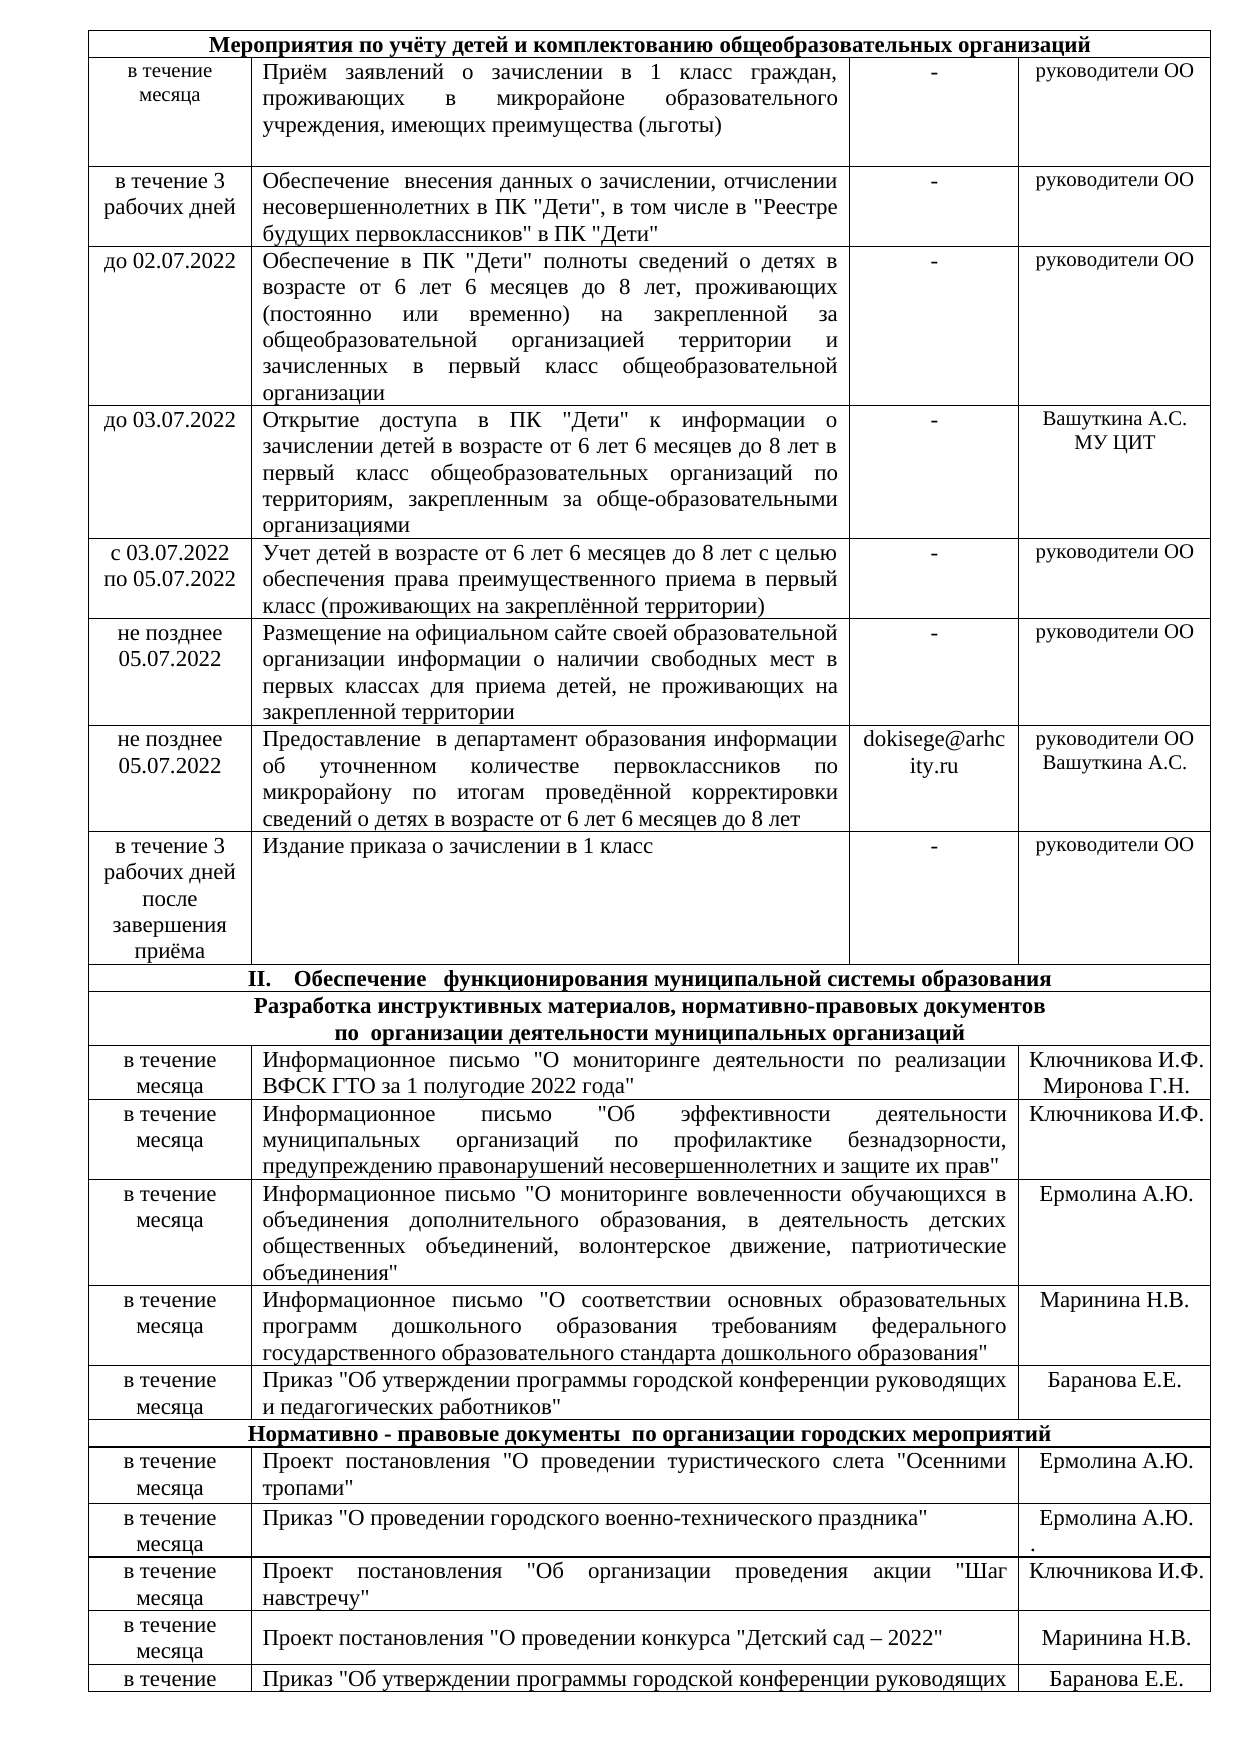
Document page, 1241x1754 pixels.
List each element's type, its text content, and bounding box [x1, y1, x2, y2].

table_cell - [850, 167, 1018, 246]
table_cell Проект постановления "О проведении конкурса "Детский сад – 2022" [252, 1611, 1018, 1664]
table_cell в течение месяца [89, 1665, 251, 1691]
table_cell в течение месяца [89, 58, 251, 166]
table_cell в течение месяца [89, 1046, 251, 1099]
table_cell - [850, 832, 1018, 964]
table_cell Обеспечение внесения данных о зачислении, отчислении несовершеннолетних в ПК "Дети", в том числе в "Реестре будущих первоклассников" в ПК "Дети" [252, 167, 849, 246]
table_cell Мероприятия по учёту детей и комплектованию общеобразовательных организаций [89, 31, 1210, 57]
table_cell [252, 1665, 1018, 1691]
table_cell в течение месяца [89, 1286, 251, 1365]
table_cell Ключникова И.Ф. Миронова Г.Н. [1019, 1046, 1210, 1099]
table_cell Баранова Е.Е. [1019, 1366, 1210, 1419]
table_cell - [850, 539, 1018, 618]
table_cell Ермолина А.Ю. [1019, 1180, 1210, 1285]
table_cell в течение месяца [89, 1448, 251, 1503]
table_cell Ключникова И.Ф. [1019, 1558, 1210, 1610]
table_cell Приказ "О проведении городского военно-технического праздника" [252, 1504, 1018, 1556]
table_cell руководители ОО [1019, 167, 1210, 246]
table_cell руководители ОО [1019, 58, 1210, 166]
table_cell в течение месяца [89, 1366, 251, 1419]
table_cell Баранова Е.Е. [1019, 1665, 1210, 1691]
table_cell руководители ОО Вашуткина А.С. [1019, 726, 1210, 831]
table_cell - [850, 247, 1018, 405]
table_cell не позднее 05.07.2022 [89, 726, 251, 831]
table_cell Приём заявлений о зачислении в 1 класс граждан, проживающих в микрорайоне образовательного учреждения, имеющих преимущества (льготы) [252, 58, 849, 166]
table_cell Нормативно - правовые документы по организации городских мероприятий [89, 1420, 1210, 1446]
table_cell Информационное письмо "О соответствии основных образовательных программ дошкольного образования требованиям федерального государственного образовательного стандарта дошкольного образования" [252, 1286, 1018, 1365]
table_cell Проект постановления "О проведении туристического слета "Осенними тропами" [252, 1448, 1018, 1503]
table_cell Обеспечение в ПК "Дети" полноты сведений о детях в возрасте от 6 лет 6 месяцев до 8 лет, проживающих (постоянно или временно) на закрепленной за общеобразовательной организацией территории и зачисленных в первый класс общеобразовательной организации [252, 247, 849, 405]
table_cell в течение месяца [89, 1558, 251, 1610]
table_cell в течение месяца [89, 1100, 251, 1179]
table_cell с 03.07.2022 по 05.07.2022 [89, 539, 251, 618]
table_cell Ермолина А.Ю. . [1019, 1504, 1210, 1556]
table_cell в течение 3 рабочих дней [89, 167, 251, 246]
table_cell Предоставление в департамент образования информации об уточненном количестве первоклассников по микрорайону по итогам проведённой корректировки сведений о детях в возрасте от 6 лет 6 месяцев до 8 лет [252, 726, 849, 831]
table_cell Информационное письмо "О мониторинге деятельности по реализации ВФСК ГТО за 1 полугодие 2022 года" [252, 1046, 1018, 1099]
table_cell - [850, 58, 1018, 166]
table_cell II. Обеспечение функционирования муниципальной системы образования [89, 965, 1210, 991]
table_cell Открытие доступа в ПК "Дети" к информации о зачислении детей в возрасте от 6 лет 6 месяцев до 8 лет в первый класс общеобразовательных организаций по территориям, закрепленным за обще-образовательными организациями [252, 406, 849, 538]
table_cell до 02.07.2022 [89, 247, 251, 405]
table_cell Информационное письмо "О мониторинге вовлеченности обучающихся в объединения дополнительного образования, в деятельность детских общественных объединений, волонтерское движение, патриотические объединения" [252, 1180, 1018, 1285]
table_cell в течение месяца [89, 1611, 251, 1664]
table_cell в течение месяца [89, 1180, 251, 1285]
table_cell до 03.07.2022 [89, 406, 251, 538]
table_cell Информационное письмо "Об эффективности деятельности муниципальных организаций по профилактике безнадзорности, предупреждению правонарушений несовершеннолетних и защите их прав" [252, 1100, 1018, 1179]
table_cell руководители ОО [1019, 832, 1210, 964]
table_cell в течение месяца [89, 1504, 251, 1556]
table_cell Учет детей в возрасте от 6 лет 6 месяцев до 8 лет с целью обеспечения права преимущественного приема в первый класс (проживающих на закреплённой территории) [252, 539, 849, 618]
table_cell руководители ОО [1019, 539, 1210, 618]
table_cell Издание приказа о зачислении в 1 класс [252, 832, 849, 964]
table_cell - [850, 619, 1018, 724]
table_cell Ермолина А.Ю. [1019, 1448, 1210, 1503]
table_cell Вашуткина А.С. МУ ЦИТ [1019, 406, 1210, 538]
table_cell Приказ "Об утверждении программы городской конференции руководящих и педагогических работников" [252, 1366, 1018, 1419]
table_cell Разработка инструктивных материалов, нормативно-правовых документов по организации деятельности муниципальных организаций [89, 992, 1210, 1045]
table_cell руководители ОО [1019, 247, 1210, 405]
table_cell dokisege@arhcity.ru [850, 726, 1018, 831]
table_cell не позднее 05.07.2022 [89, 619, 251, 724]
table_cell в течение 3 рабочих дней после завершения приёма [89, 832, 251, 964]
table_cell - [850, 406, 1018, 538]
table_cell Размещение на официальном сайте своей образовательной организации информации о наличии свободных мест в первых классах для приема детей, не проживающих на закрепленной территории [252, 619, 849, 724]
table_cell Маринина Н.В. [1019, 1611, 1210, 1664]
table_cell руководители ОО [1019, 619, 1210, 724]
table_cell Ключникова И.Ф. [1019, 1100, 1210, 1179]
table_cell Маринина Н.В. [1019, 1286, 1210, 1365]
table_cell Проект постановления "Об организации проведения акции "Шаг навстречу" [252, 1558, 1018, 1610]
